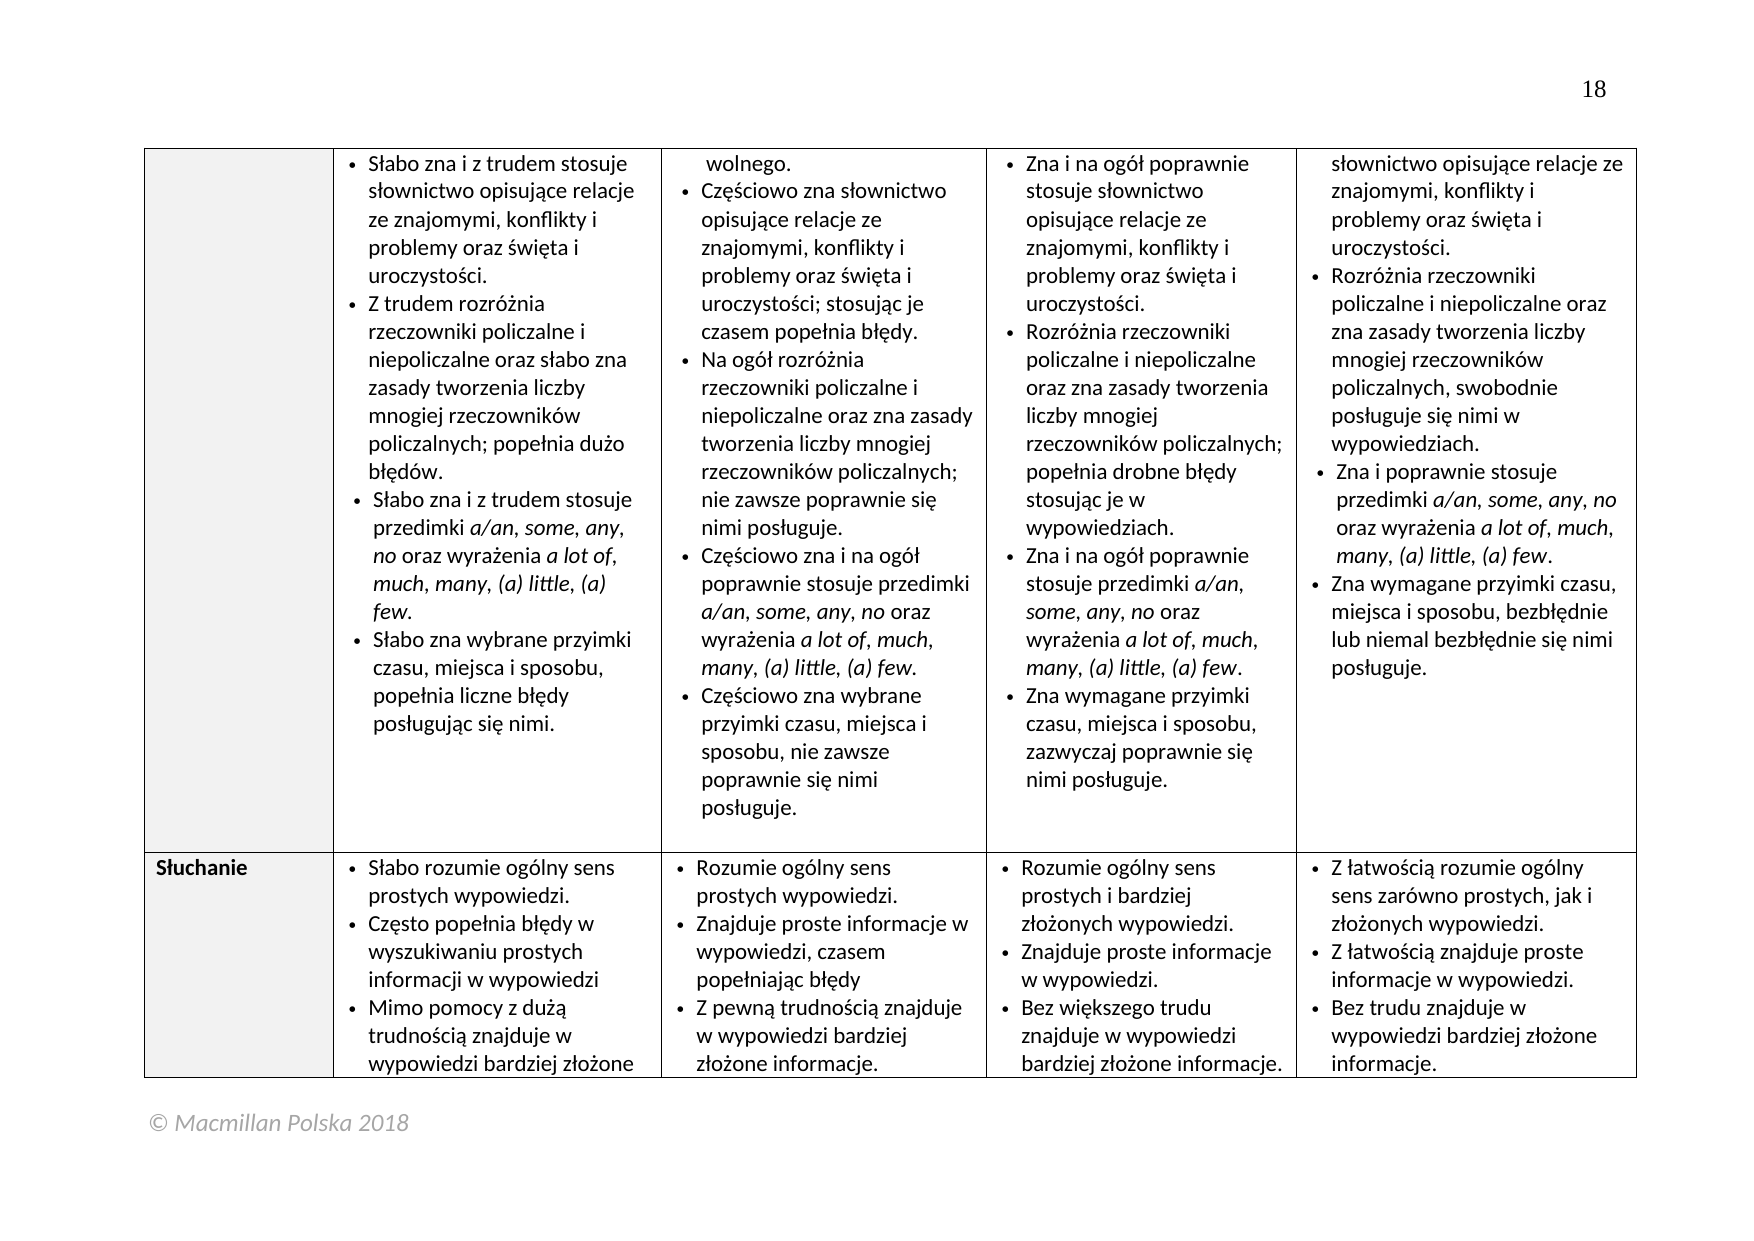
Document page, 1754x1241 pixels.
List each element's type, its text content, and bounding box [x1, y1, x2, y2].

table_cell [1297, 853, 1636, 1077]
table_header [145, 149, 333, 852]
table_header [1297, 149, 1636, 852]
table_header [334, 149, 661, 852]
table_cell Słuchanie [145, 853, 333, 1077]
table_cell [662, 853, 986, 1077]
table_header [662, 149, 986, 852]
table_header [987, 149, 1296, 852]
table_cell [334, 853, 661, 1077]
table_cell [987, 853, 1296, 1077]
